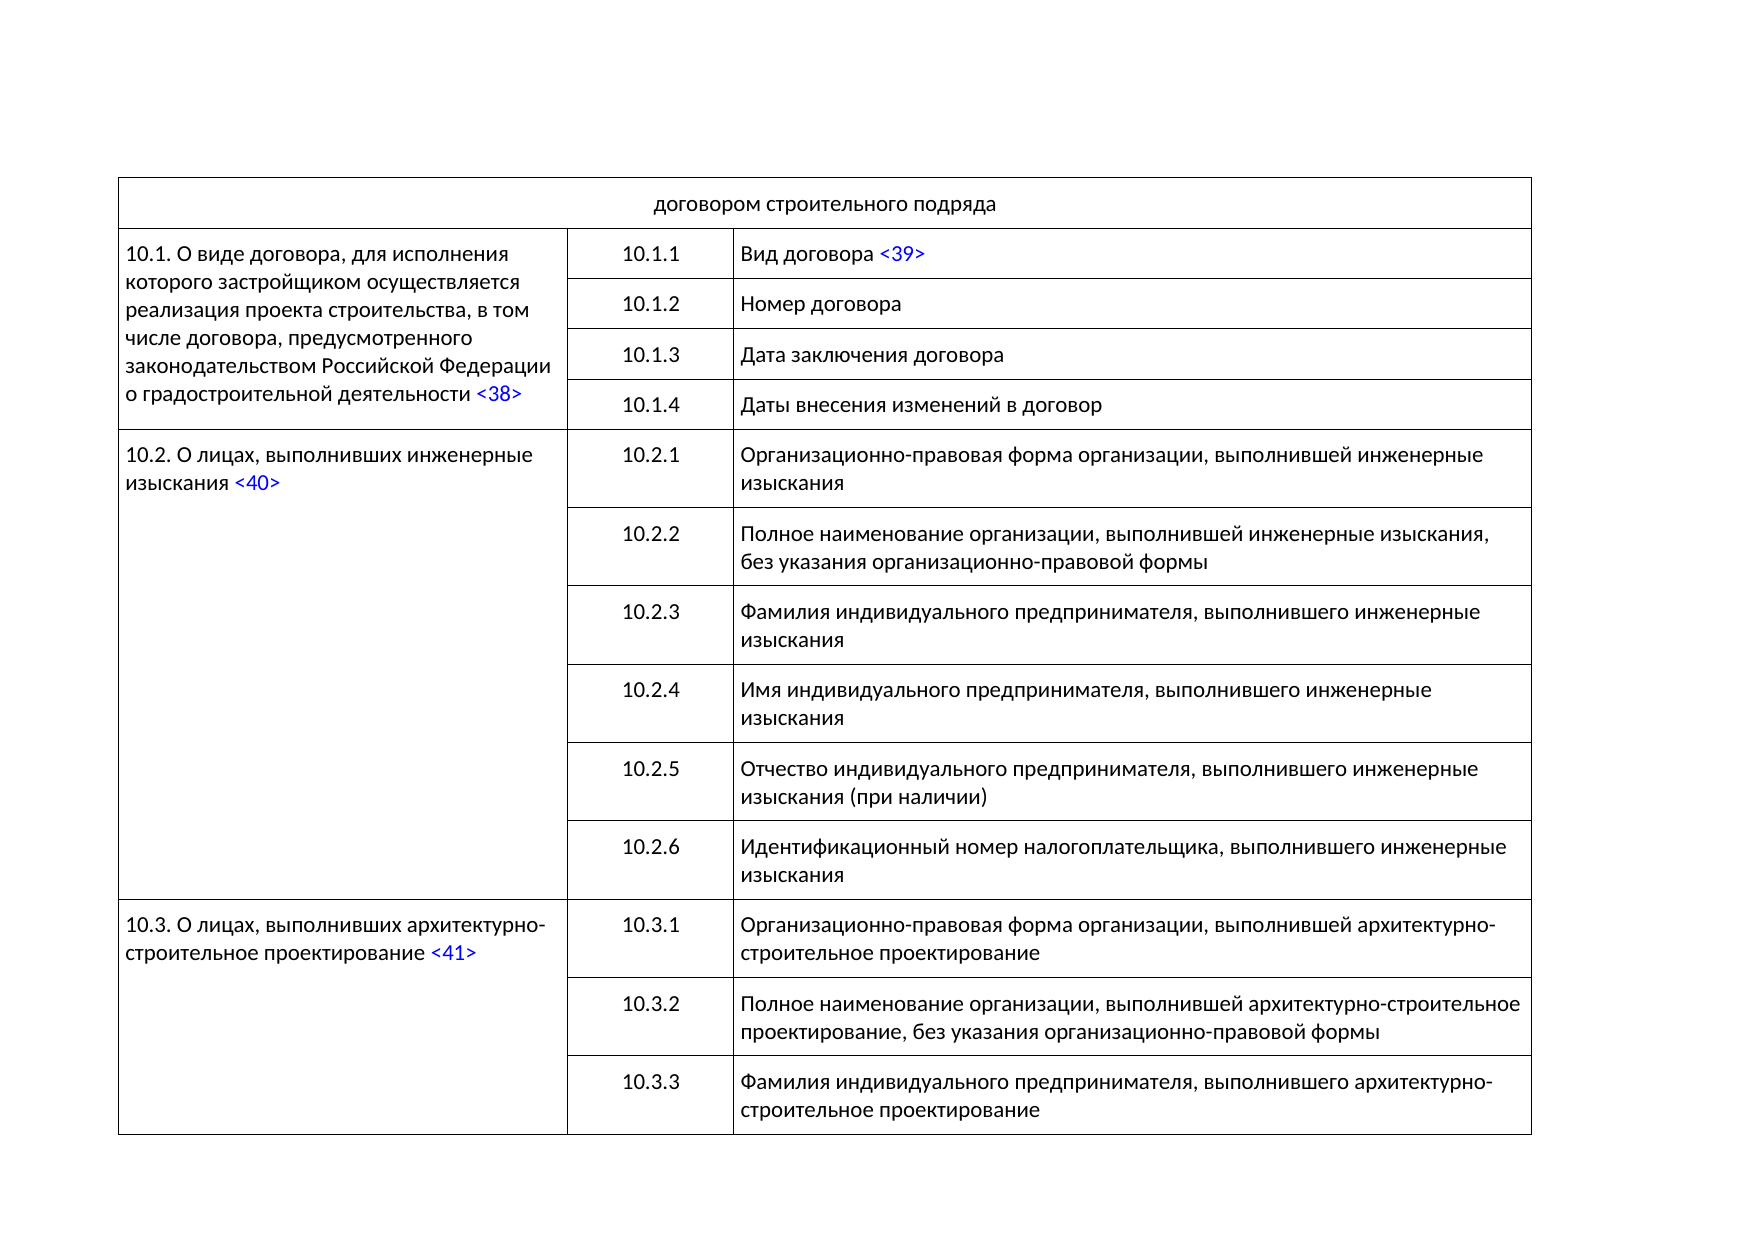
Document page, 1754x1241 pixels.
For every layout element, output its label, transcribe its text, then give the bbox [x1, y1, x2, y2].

table_cell 10.2.5 [568, 743, 733, 820]
table_cell Дата заключения договора [734, 329, 1531, 378]
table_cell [119, 178, 1531, 227]
table_cell Организационно-правовая форма организации, выполнившей инженерные изыскания [734, 430, 1531, 507]
table_cell 10.1.1 [568, 229, 733, 278]
table_cell 10.2.4 [568, 665, 733, 742]
table_cell 10.1. О виде договора, для исполнения которого застройщиком осуществляется реализация проекта строительства, в том числе договора, предусмотренного законодательством Российской Федерации о градостроительной деятельности <38> [119, 229, 567, 429]
table_cell 10.1.3 [568, 329, 733, 378]
table_cell 10.3.1 [568, 900, 733, 977]
table_cell Полное наименование организации, выполнившей архитектурно-строительное проектирование, без указания организационно-правовой формы [734, 978, 1531, 1055]
table_cell Номер договора [734, 279, 1531, 328]
table_cell Организационно-правовая форма организации, выполнившей архитектурно-строительное проектирование [734, 900, 1531, 977]
table_cell 10.2.6 [568, 821, 733, 899]
table_cell 10.2.1 [568, 430, 733, 507]
table_cell 10.2.3 [568, 586, 733, 664]
table_cell Полное наименование организации, выполнившей инженерные изыскания, без указания организационно-правовой формы [734, 508, 1531, 585]
table_cell 10.2. О лицах, выполнивших инженерные изыскания <40> [119, 430, 567, 899]
table_cell Фамилия индивидуального предпринимателя, выполнившего архитектурно-строительное проектирование [734, 1056, 1531, 1134]
table_cell 10.3.3 [568, 1056, 733, 1134]
table_cell Идентификационный номер налогоплательщика, выполнившего инженерные изыскания [734, 821, 1531, 899]
table_cell 10.3.2 [568, 978, 733, 1055]
table_cell 10.3. О лицах, выполнивших архитектурно-строительное проектирование <41> [119, 900, 567, 1134]
table_cell Отчество индивидуального предпринимателя, выполнившего инженерные изыскания (при наличии) [734, 743, 1531, 820]
table_cell Фамилия индивидуального предпринимателя, выполнившего инженерные изыскания [734, 586, 1531, 664]
table_cell 10.1.4 [568, 380, 733, 429]
table_cell 10.1.2 [568, 279, 733, 328]
table_cell 10.2.2 [568, 508, 733, 585]
table_cell Имя индивидуального предпринимателя, выполнившего инженерные изыскания [734, 665, 1531, 742]
table_cell Вид договора <39> [734, 229, 1531, 278]
table_cell Даты внесения изменений в договор [734, 380, 1531, 429]
